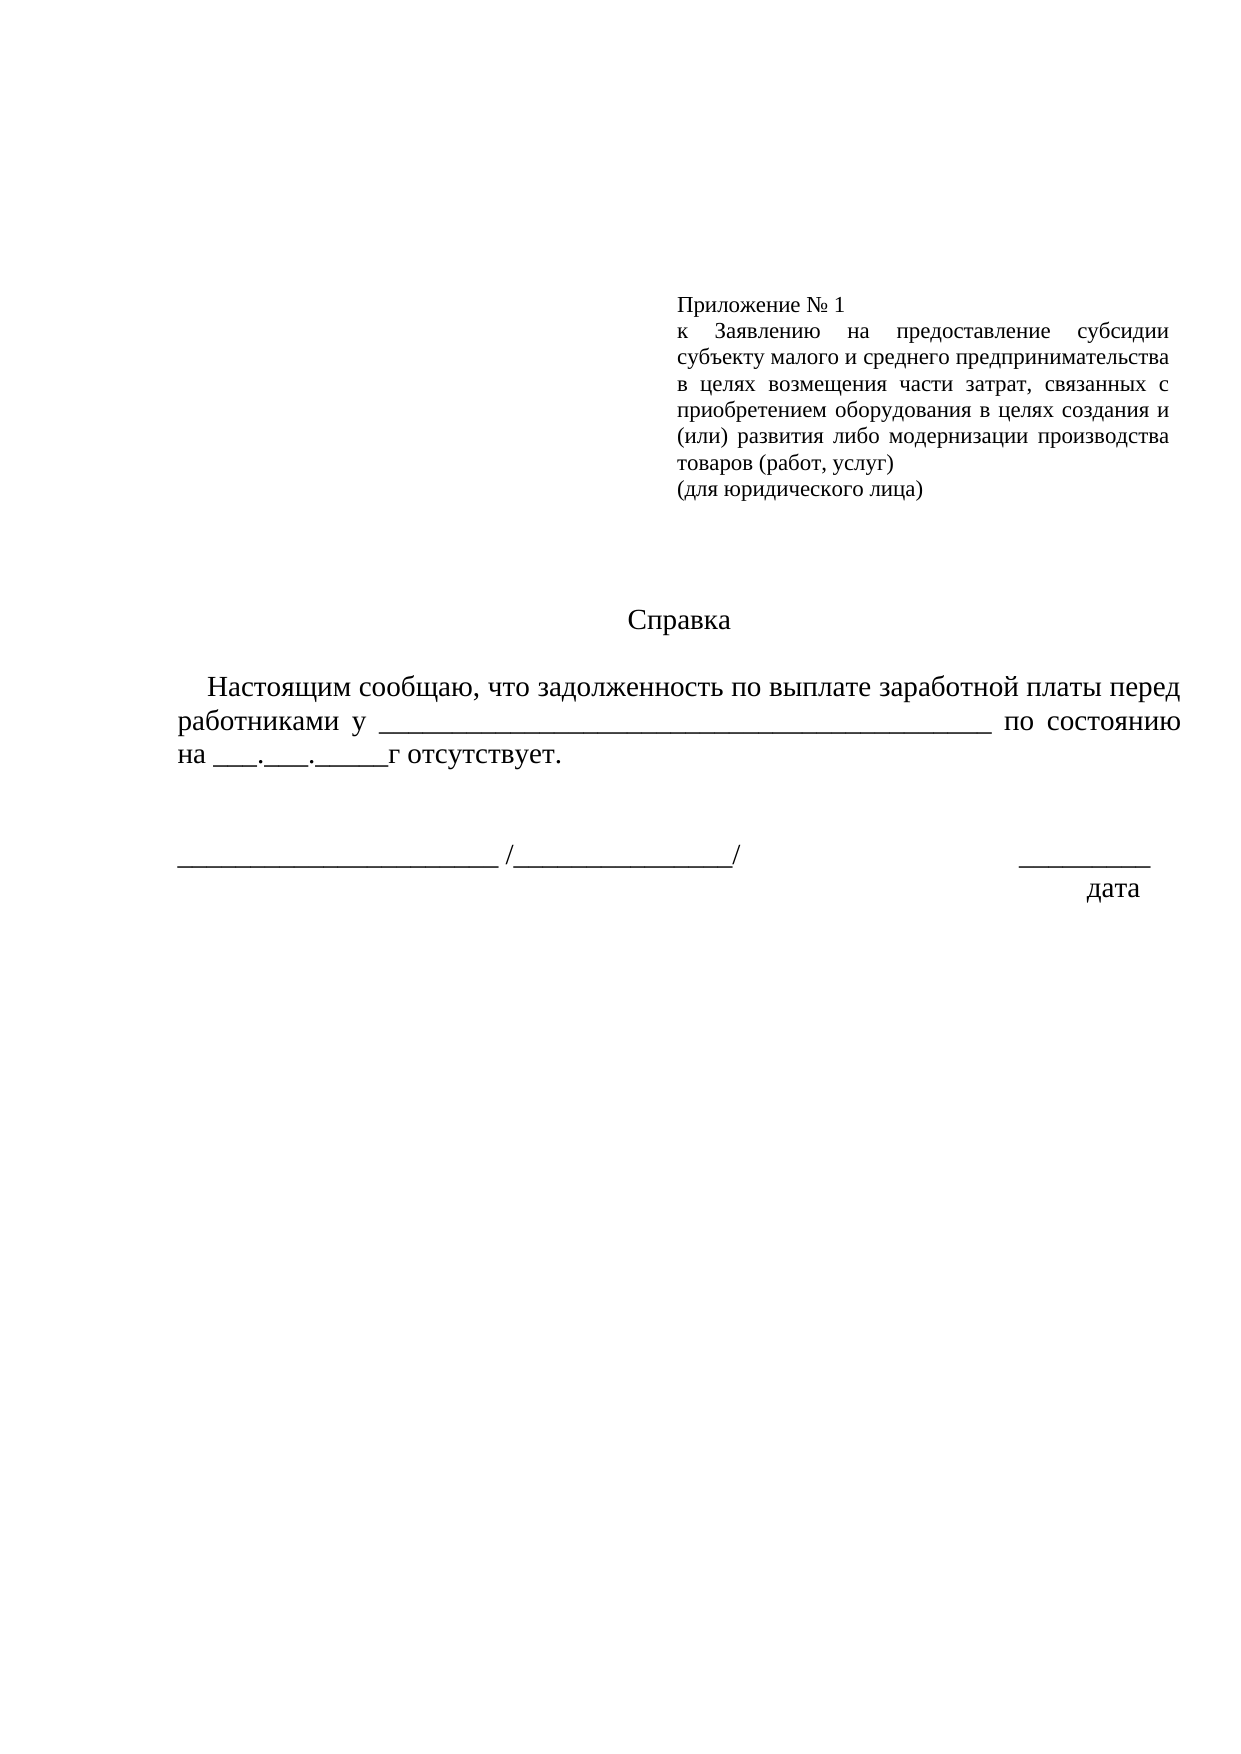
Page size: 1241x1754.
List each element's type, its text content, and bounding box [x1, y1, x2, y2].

text Настоящим сообщаю, что задолженность по выплате заработной платы перед работниками у __________________________________________ по состоянию на ___.___._____г отсутствует. [177, 669, 1181, 770]
text ______________________ /_______________/ _________ [177, 837, 1181, 870]
text Справка [177, 602, 1181, 636]
table_header Приложение № 1 к Заявлению на предоставление субсидии субъекту малого и среднего предпринимательства в целях возмещения части затрат, связанных с приобретением оборудования в целях создания и (или) развития либо модернизации производства товаров (работ, услуг) (для юридического лица) [666, 291, 1181, 501]
text дата [177, 870, 1181, 904]
